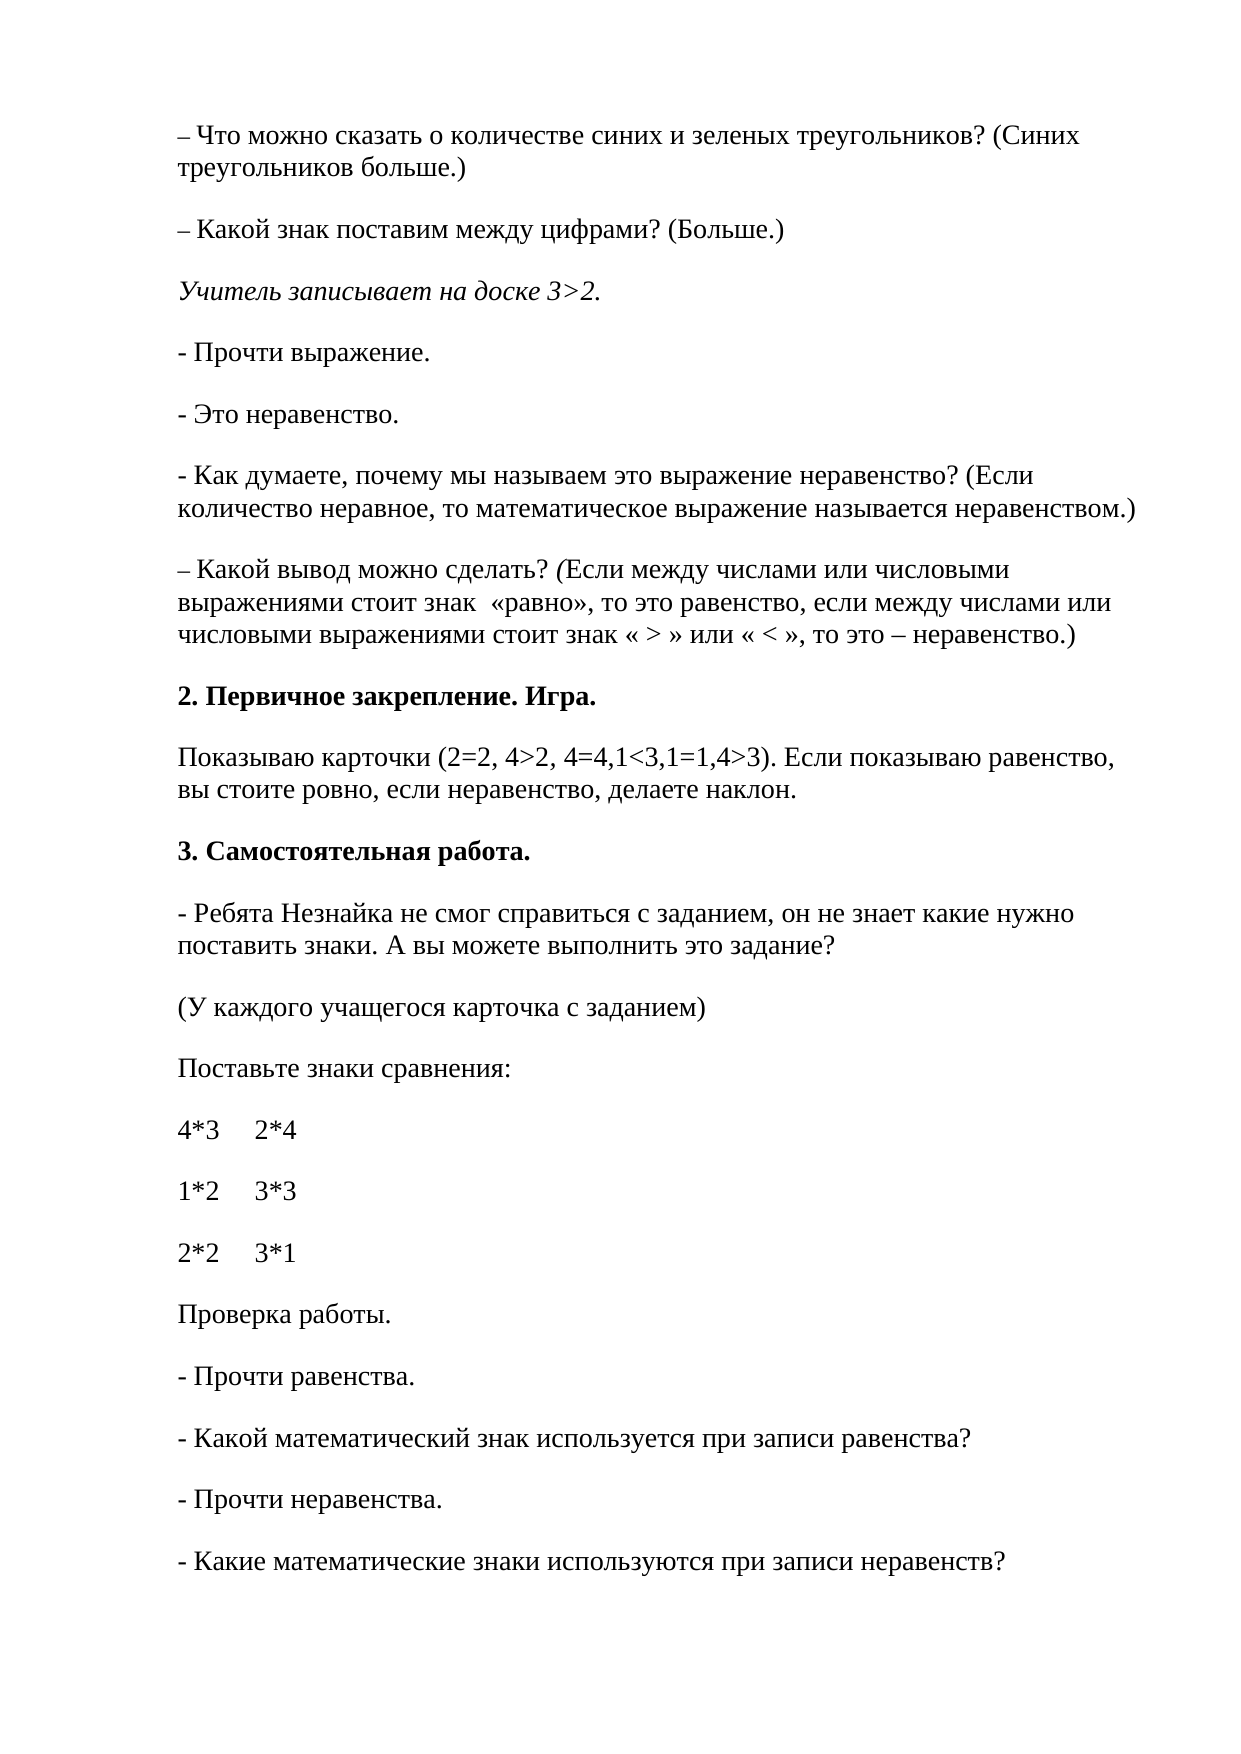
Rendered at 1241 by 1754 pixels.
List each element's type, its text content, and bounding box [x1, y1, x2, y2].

text 1*2 3*3 [177, 1174, 1152, 1207]
text Проверка работы. [177, 1297, 1152, 1330]
text – Что можно сказать о количестве синих и зеленых треугольников? (Синих треугольников больше.) [177, 118, 1152, 183]
text Учитель записывает на доске 3>2. [177, 274, 1152, 306]
text - Прочти равенства. [177, 1359, 1152, 1391]
text - Ребята Незнайка не смог справиться с заданием, он не знает какие нужно поставить знаки. А вы можете выполнить это задание? [177, 896, 1152, 961]
text Показываю карточки (2=2, 4>2, 4=4,1<3,1=1,4>3). Если показываю равенство, вы стоите ровно, если неравенство, делаете наклон. [177, 740, 1152, 805]
text Поставьте знаки сравнения: [177, 1051, 1152, 1084]
text - Какие математические знаки используются при записи неравенств? [177, 1544, 1152, 1576]
text 2*2 3*1 [177, 1236, 1152, 1268]
text 3. Самостоятельная работа. [177, 834, 1152, 867]
text - Прочти выражение. [177, 335, 1152, 368]
text 4*3 2*4 [177, 1113, 1152, 1145]
text - Какой математический знак используется при записи равенства? [177, 1421, 1152, 1453]
text - Как думаете, почему мы называем это выражение неравенство? (Если количество неравное, то математическое выражение называется неравенством.) [177, 458, 1152, 523]
text - Прочти неравенства. [177, 1482, 1152, 1514]
text – Какой вывод можно сделать? (Если между числами или числовыми выражениями стоит знак «равно», то это равенство, если между числами или числовыми выражениями стоит знак « > » или « < », то это – неравенство.) [177, 552, 1152, 649]
text (У каждого учащегося карточка с заданием) [177, 990, 1152, 1022]
text – Какой знак поставим между цифрами? (Больше.) [177, 212, 1152, 244]
text - Это неравенство. [177, 397, 1152, 429]
text 2. Первичное закрепление. Игра. [177, 679, 1152, 711]
